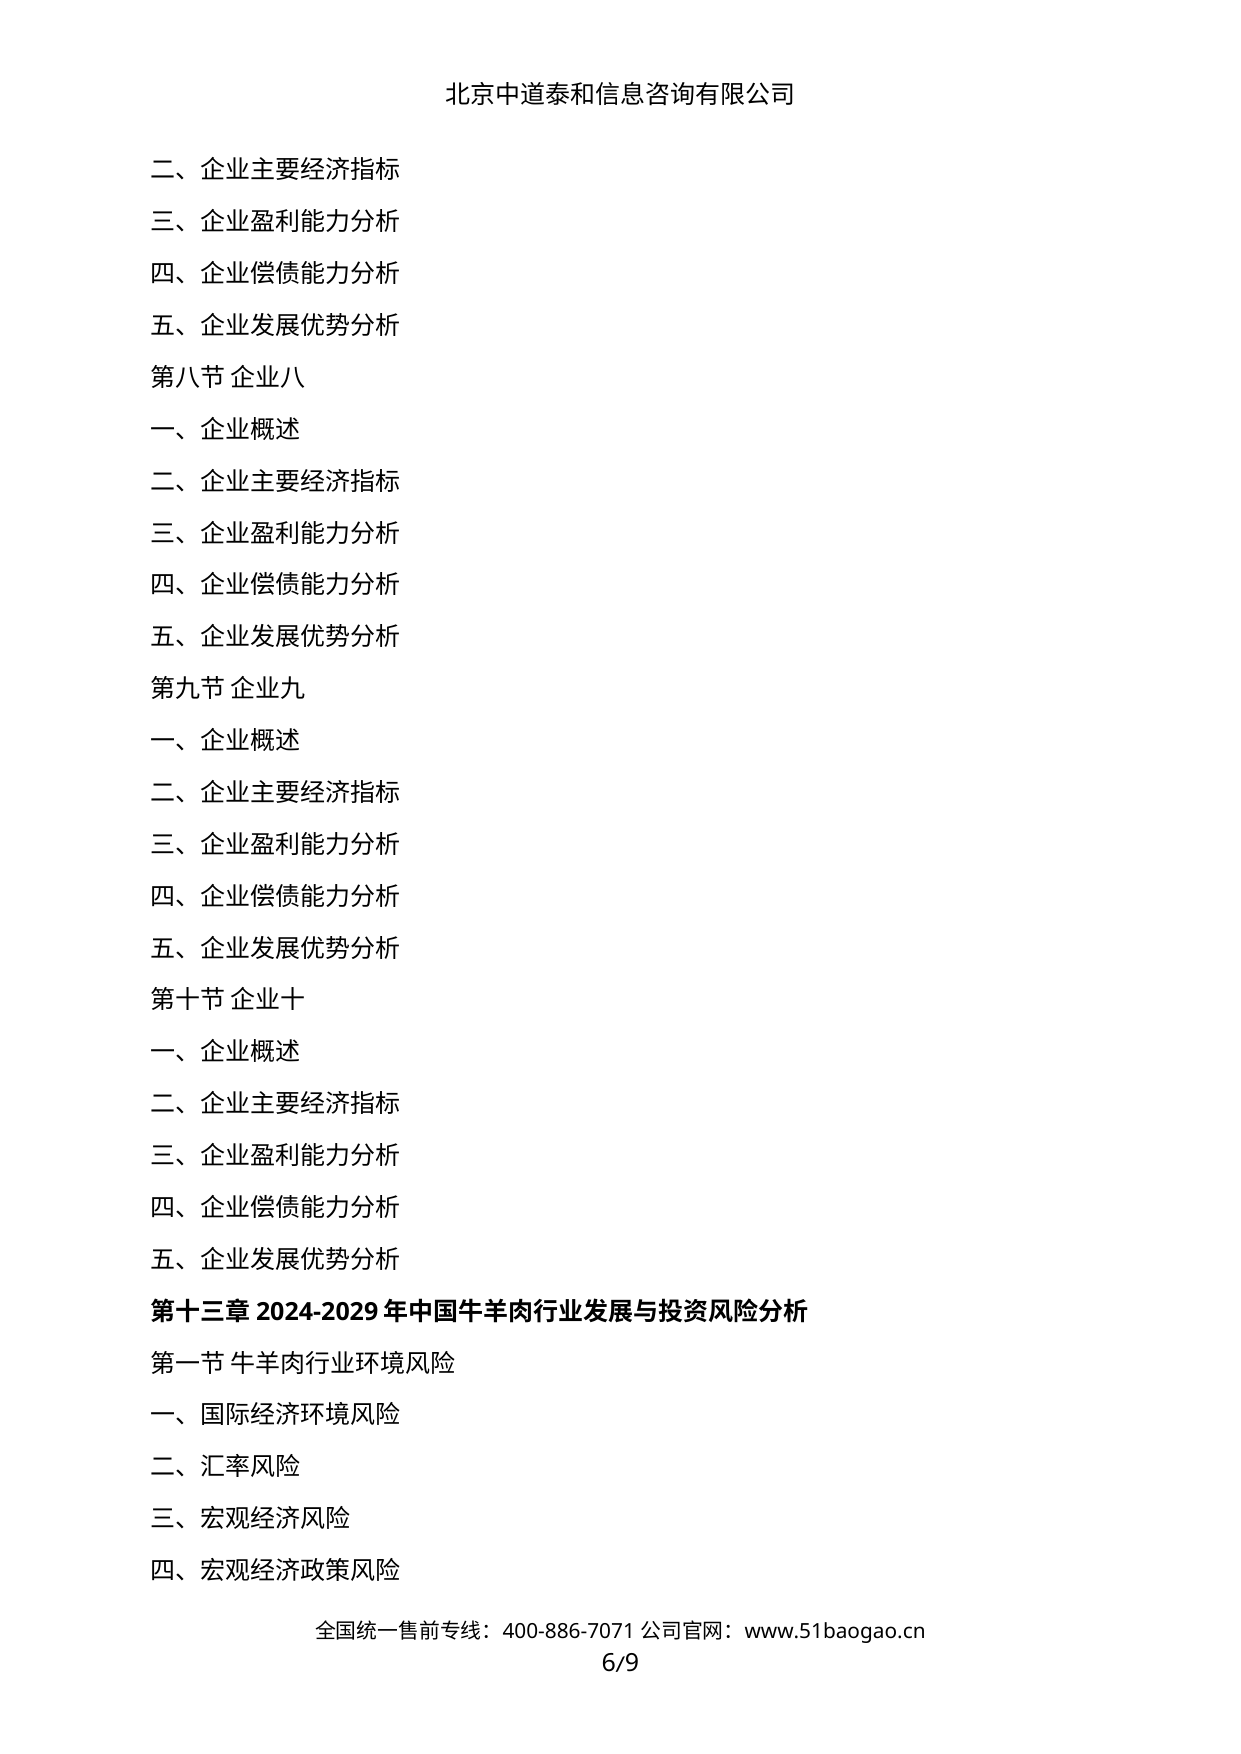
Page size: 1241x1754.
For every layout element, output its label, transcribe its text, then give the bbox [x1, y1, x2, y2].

text 一、企业概述 [150, 721, 1090, 757]
text 第十节 企业十 [150, 980, 1090, 1016]
text 二、汇率风险 [150, 1447, 1090, 1483]
text 三、企业盈利能力分析 [150, 824, 1090, 861]
text 二、企业主要经济指标 [150, 461, 1090, 497]
text 三、宏观经济风险 [150, 1499, 1090, 1535]
text 一、企业概述 [150, 1032, 1090, 1068]
text 五、企业发展优势分析 [150, 1239, 1090, 1276]
text 五、企业发展优势分析 [150, 306, 1090, 342]
text 三、企业盈利能力分析 [150, 202, 1090, 238]
text 四、企业偿债能力分析 [150, 876, 1090, 912]
text 四、企业偿债能力分析 [150, 254, 1090, 290]
text 五、企业发展优势分析 [150, 617, 1090, 653]
text 二、企业主要经济指标 [150, 772, 1090, 809]
text 四、宏观经济政策风险 [150, 1551, 1090, 1587]
text 一、国际经济环境风险 [150, 1395, 1090, 1431]
text 三、企业盈利能力分析 [150, 1136, 1090, 1172]
text 三、企业盈利能力分析 [150, 513, 1090, 549]
text 四、企业偿债能力分析 [150, 1187, 1090, 1224]
text 四、企业偿债能力分析 [150, 565, 1090, 601]
text 二、企业主要经济指标 [150, 150, 1090, 186]
text 第一节 牛羊肉行业环境风险 [150, 1343, 1090, 1379]
text 五、企业发展优势分析 [150, 928, 1090, 964]
text 一、企业概述 [150, 409, 1090, 446]
text 第八节 企业八 [150, 357, 1090, 394]
text 第九节 企业九 [150, 669, 1090, 705]
text 第十三章 2024-2029年中国牛羊肉行业发展与投资风险分析 [150, 1291, 1090, 1327]
text 二、企业主要经济指标 [150, 1084, 1090, 1120]
